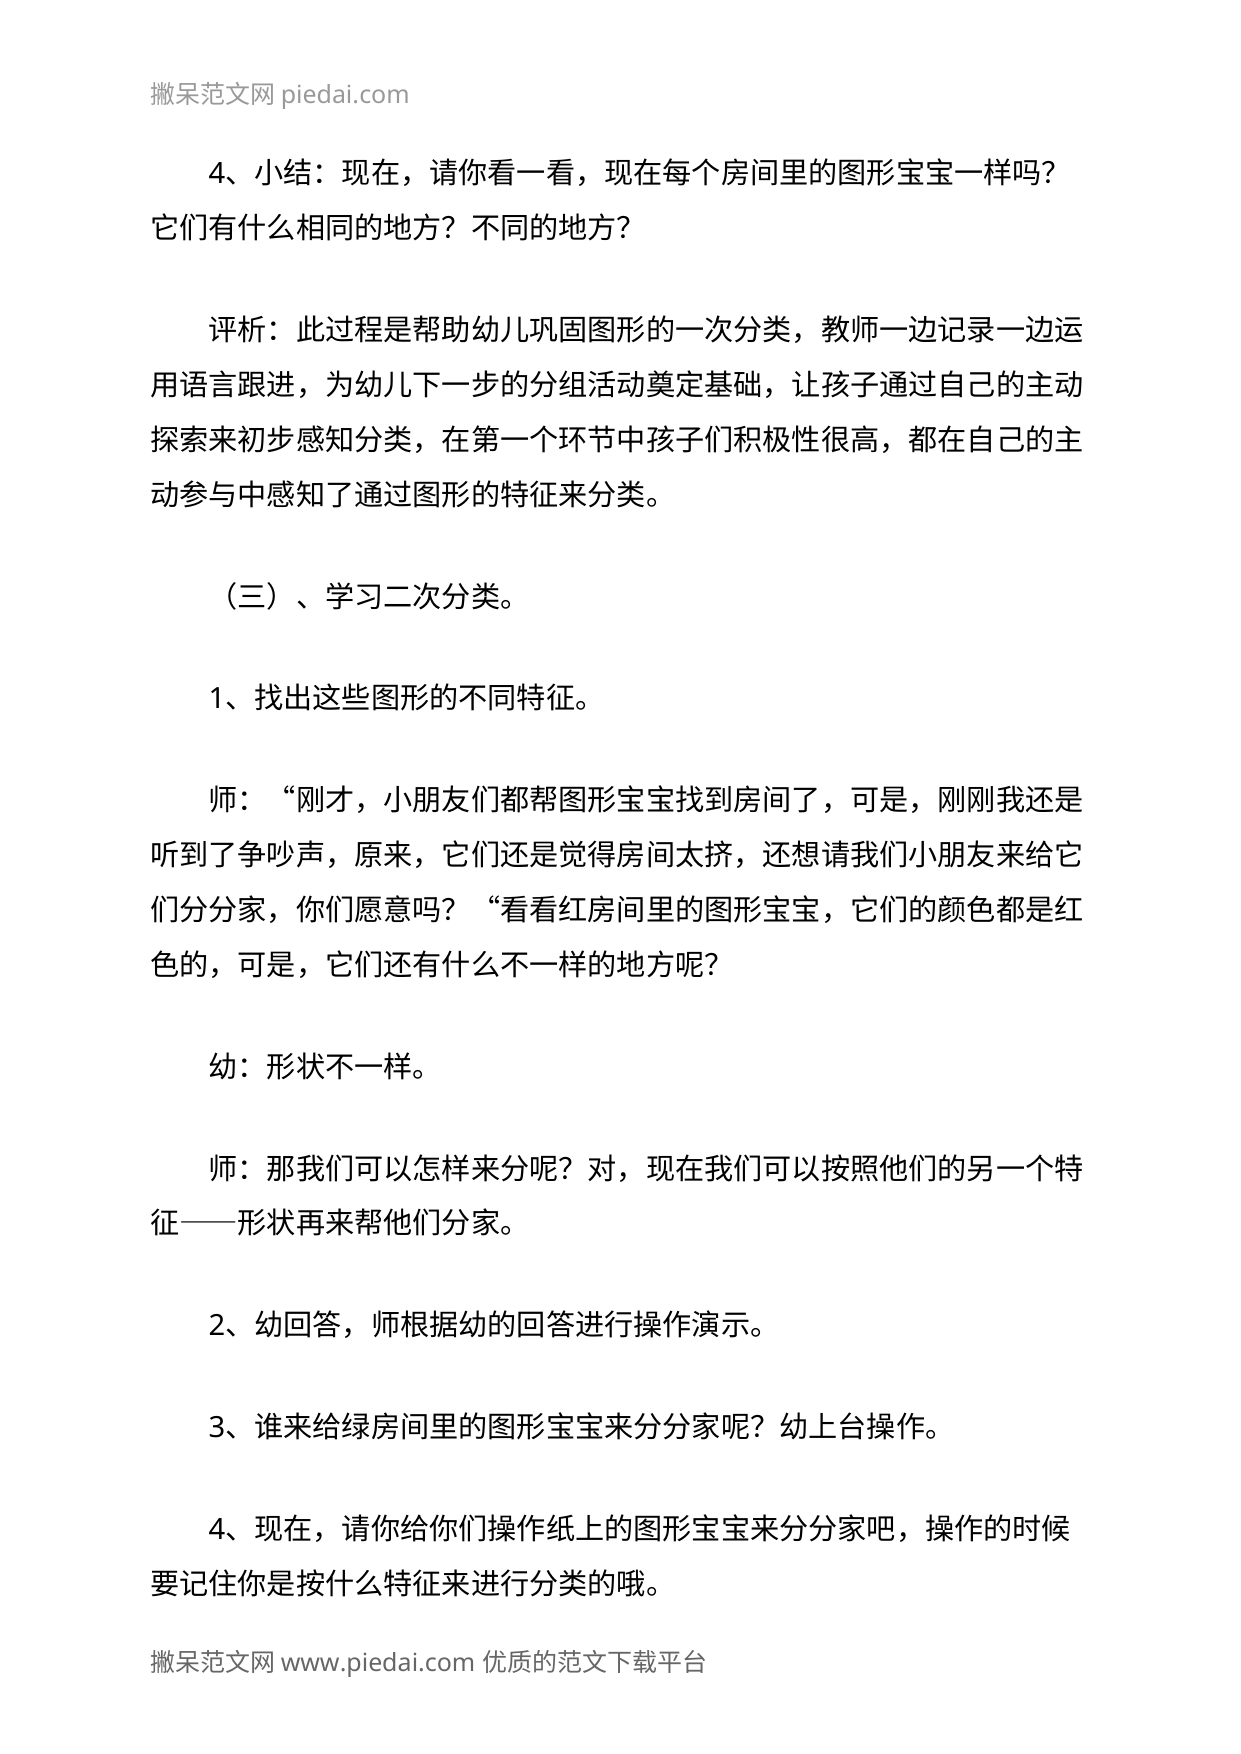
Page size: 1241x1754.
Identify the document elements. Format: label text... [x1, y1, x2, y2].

text 评析：此过程是帮助幼儿巩固图形的一次分类，教师一边记录一边运用语言跟进，为幼儿下一步的分组活动奠定基础，让孩子通过自己的主动探索来初步感知分类，在第一个环节中孩子们积极性很高，都在自己的主动参与中感知了通过图形的特征来分类。 [150, 307, 1090, 514]
text （三）、学习二次分类。 [150, 573, 1090, 616]
text 师：“刚才，小朋友们都帮图形宝宝找到房间了，可是，刚刚我还是听到了争吵声，原来，它们还是觉得房间太挤，还想请我们小朋友来给它们分分家，你们愿意吗？“看看红房间里的图形宝宝，它们的颜色都是红色的，可是，它们还有什么不一样的地方呢？ [150, 777, 1090, 984]
text 幼：形状不一样。 [150, 1043, 1090, 1086]
text 1、找出这些图形的不同特征。 [150, 675, 1090, 717]
text 4、现在，请你给你们操作纸上的图形宝宝来分分家吧，操作的时候要记住你是按什么特征来进行分类的哦。 [150, 1506, 1090, 1603]
text 2、幼回答，师根据幼的回答进行操作演示。 [150, 1302, 1090, 1344]
text 4、小结：现在，请你看一看，现在每个房间里的图形宝宝一样吗？它们有什么相同的地方？不同的地方？ [150, 150, 1090, 247]
text 师：那我们可以怎样来分呢？对，现在我们可以按照他们的另一个特征——形状再来帮他们分家。 [150, 1145, 1090, 1242]
text 3、谁来给绿房间里的图形宝宝来分分家呢？幼上台操作。 [150, 1404, 1090, 1446]
